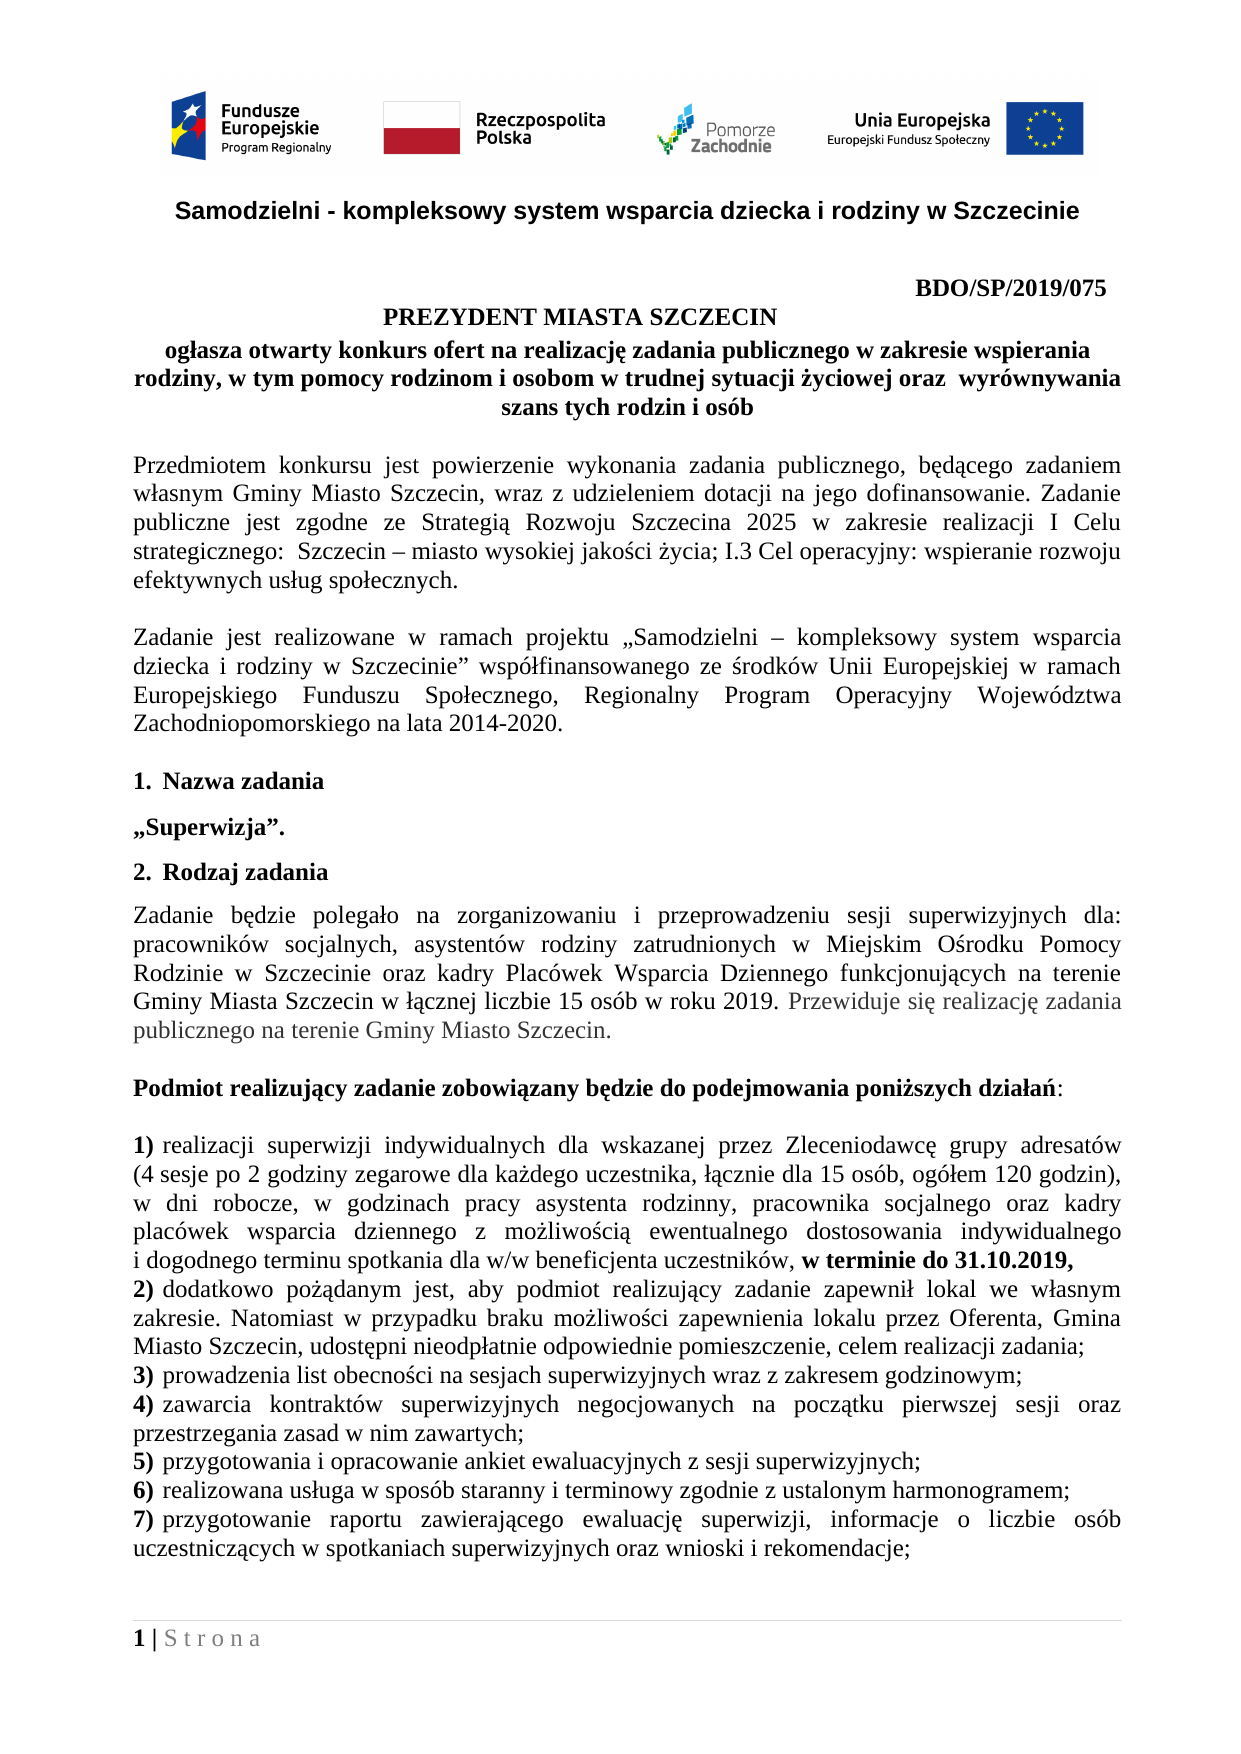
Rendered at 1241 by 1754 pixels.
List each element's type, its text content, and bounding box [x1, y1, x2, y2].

list Rodzaj zadania [133, 857, 1122, 886]
text BDO/SP/2019/075 [871, 273, 1240, 302]
text Podmiot realizujący zadanie zobowiązany będzie do podejmowania poniższych działań: [133, 1073, 1122, 1101]
subtitle „Superwizja”. [133, 812, 1122, 840]
subtitle Nazwa zadania [133, 766, 1122, 795]
title PREZYDENT MIASTA SZCZECIN [133, 302, 1122, 331]
text Zadanie będzie polegało na zorganizowaniu i przeprowadzeniu sesji superwizyjnych dla: pracowników socjalnych, asystentów rodziny zatrudnionych w Miejskim Ośrodku Pomocy Rodzinie w Szczecinie oraz kadry Placówek Wsparcia Dziennego funkcjonujących na terenie Gminy Miasta Szczecin w łącznej liczbie 15 osób w roku 2019. Przewiduje się realizację zadania publicznego na terenie Gminy Miasto Szczecin. [133, 900, 1122, 1044]
list realizowana usługa w sposób staranny i terminowy zgodnie z ustalonym harmonogramem; [133, 1475, 1122, 1504]
text ogłasza otwarty konkurs ofert na realizację zadania publicznego w zakresie wspierania rodziny, w tym pomocy rodzinom i osobom w trudnej sytuacji życiowej oraz wyrównywania szans tych rodzin i osób [133, 335, 1122, 421]
list przygotowania i opracowanie ankiet ewaluacyjnych z sesji superwizyjnych; [133, 1446, 1122, 1475]
list zawarcia kontraktów superwizyjnych negocjowanych na początku pierwszej sesji oraz przestrzegania zasad w nim zawartych; [133, 1389, 1122, 1446]
text Zadanie jest realizowane w ramach projektu „Samodzielni – kompleksowy system wsparcia dziecka i rodziny w Szczecinie” współfinansowanego ze środków Unii Europejskiej w ramach Europejskiego Funduszu Społecznego, Regionalny Program Operacyjny Województwa Zachodniopomorskiego na lata 2014-2020. [133, 622, 1122, 737]
list przygotowanie raportu zawierającego ewaluację superwizji, informacje o liczbie osób uczestniczących w spotkaniach superwizyjnych oraz wnioski i rekomendacje; [133, 1504, 1122, 1561]
list realizacji superwizji indywidualnych dla wskazanej przez Zleceniodawcę grupy adresatów (4 sesje po 2 godziny zegarowe dla każdego uczestnika, łącznie dla 15 osób, ogółem 120 godzin), w dni robocze, w godzinach pracy asystenta rodzinny, pracownika socjalnego oraz kadry placówek wsparcia dziennego z możliwością ewentualnego dostosowania indywidualnego i dogodnego terminu spotkania dla w/w beneficjenta uczestników, w terminie do 31.10.2019, [133, 1130, 1122, 1274]
list prowadzenia list obecności na sesjach superwizyjnych wraz z zakresem godzinowym; [133, 1360, 1122, 1389]
picture [155, 73, 1101, 178]
text Przedmiotem konkursu jest powierzenie wykonania zadania publicznego, będącego zadaniem własnym Gminy Miasto Szczecin, wraz z udzieleniem dotacji na jego dofinansowanie. Zadanie publiczne jest zgodne ze Strategią Rozwoju Szczecina 2025 w zakresie realizacji I Celu strategicznego: Szczecin – miasto wysokiej jakości życia; I.3 Cel operacyjny: wspieranie rozwoju efektywnych usług społecznych. [133, 450, 1122, 593]
list dodatkowo pożądanym jest, aby podmiot realizujący zadanie zapewnił lokal we własnym zakresie. Natomiast w przypadku braku możliwości zapewnienia lokalu przez Oferenta, Gmina Miasto Szczecin, udostępni nieodpłatnie odpowiednie pomieszczenie, celem realizacji zadania; [133, 1274, 1122, 1360]
